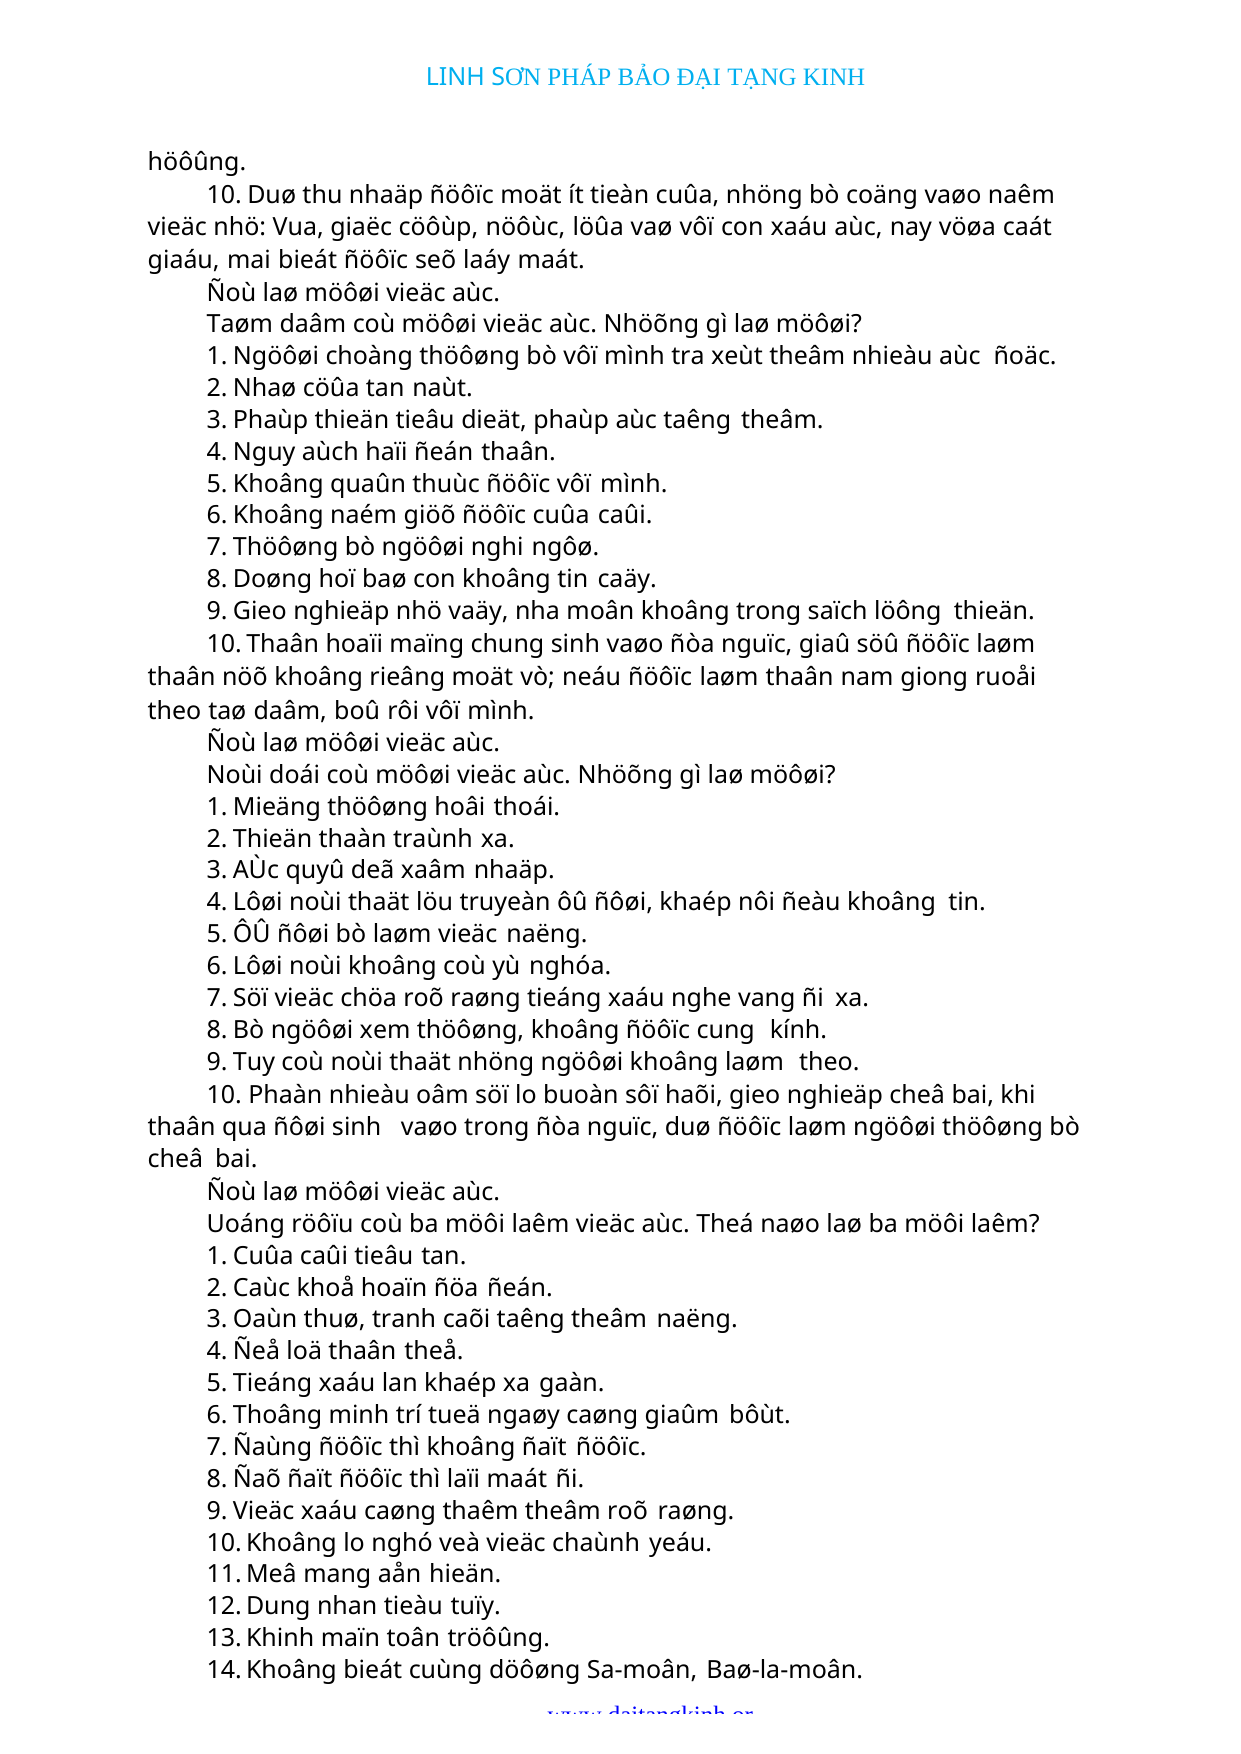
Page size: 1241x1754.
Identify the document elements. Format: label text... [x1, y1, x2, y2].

list Vieäc xaáu caøng thaêm theâm roõ raøng. [206, 1494, 1105, 1526]
list Thoâng minh trí tueä ngaøy caøng giaûm bôùt. [206, 1398, 1105, 1430]
text Noùi doái coù möôøi vieäc aùc. Nhöõng gì laø möôøi? [206, 758, 1105, 790]
list Thieän thaàn traùnh xa. [206, 822, 1105, 853]
list Khoâng quaûn thuùc ñöôïc vôï mình. [206, 467, 1105, 498]
list Phaàn nhieàu oâm söï lo buoàn sôï haõi, gieo nghieäp cheâ bai, khi thaân qua ñôøi sinh vaøo trong ñòa nguïc, duø ñöôïc laøm ngöôøi thöôøng bò cheâ bai. [147, 1077, 1092, 1175]
text Ñoù laø möôøi vieäc aùc. [206, 726, 1105, 758]
list Oaùn thuø, tranh caõi taêng theâm naëng. [206, 1302, 1105, 1334]
list Tuy coù noùi thaät nhöng ngöôøi khoâng laøm theo. [206, 1045, 1105, 1077]
list Phaùp thieän tieâu dieät, phaùp aùc taêng theâm. [206, 403, 1105, 435]
list Khoâng naém giöõ ñöôïc cuûa caûi. [206, 498, 1105, 530]
list Ñaùng ñöôïc thì khoâng ñaït ñöôïc. [206, 1430, 1105, 1462]
list Caùc khoå hoaïn ñöa ñeán. [206, 1271, 1105, 1302]
list Bò ngöôøi xem thöôøng, khoâng ñöôïc cung kính. [206, 1013, 1105, 1045]
list Mieäng thöôøng hoâi thoái. [206, 790, 1105, 822]
list Nguy aùch haïi ñeán thaân. [206, 435, 1105, 467]
text Ñoù laø möôøi vieäc aùc. [206, 276, 1105, 307]
text Taøm daâm coù möôøi vieäc aùc. Nhöõng gì laø möôøi? [206, 307, 1105, 339]
list Meâ mang aån hieän. [206, 1557, 1105, 1589]
list Thöôøng bò ngöôøi nghi ngôø. [206, 530, 1105, 562]
list ÔÛ ñôøi bò laøm vieäc naëng. [206, 917, 1105, 949]
list Lôøi noùi khoâng coù yù nghóa. [206, 949, 1105, 981]
list Ñeå loä thaân theå. [206, 1334, 1105, 1366]
list Khoâng lo nghó veà vieäc chaùnh yeáu. [206, 1526, 1105, 1557]
list Ñaõ ñaït ñöôïc thì laïi maát ñi. [206, 1462, 1105, 1494]
text höôûng. [147, 145, 1105, 177]
list Tieáng xaáu lan khaép xa gaàn. [206, 1366, 1105, 1398]
list Gieo nghieäp nhö vaäy, nha moân khoâng trong saïch löông thieän. [206, 594, 1105, 626]
list Söï vieäc chöa roõ raøng tieáng xaáu nghe vang ñi xa. [206, 981, 1105, 1013]
list Khinh maïn toân tröôûng. [206, 1621, 1105, 1653]
text Ñoù laø möôøi vieäc aùc. [206, 1175, 1105, 1207]
list Cuûa caûi tieâu tan. [206, 1239, 1105, 1271]
list Khoâng bieát cuùng döôøng Sa-moân, Baø-la-moân. [206, 1653, 1105, 1685]
list Doøng hoï baø con khoâng tin caäy. [206, 562, 1105, 594]
list Duø thu nhaäp ñöôïc moät ít tieàn cuûa, nhöng bò coäng vaøo naêm vieäc nhö: Vua, giaëc cöôùp, nöôùc, löûa vaø vôï con xaáu aùc, nay vöøa caát giaáu, mai bieát ñöôïc seõ laáy maát. [147, 177, 1092, 276]
text Uoáng röôïu coù ba möôi laêm vieäc aùc. Theá naøo laø ba möôi laêm? [206, 1207, 1105, 1239]
list Thaân hoaïi maïng chung sinh vaøo ñòa nguïc, giaû söû ñöôïc laøm thaân nöõ khoâng rieâng moät vò; neáu ñöôïc laøm thaân nam giong ruoåi theo taø daâm, boû rôi vôï mình. [147, 626, 1093, 726]
list AÙc quyû deã xaâm nhaäp. [206, 853, 1105, 885]
list Nhaø cöûa tan naùt. [206, 371, 1105, 403]
list Dung nhan tieàu tuïy. [206, 1589, 1105, 1621]
list Lôøi noùi thaät löu truyeàn ôû ñôøi, khaép nôi ñeàu khoâng tin. [206, 885, 1105, 917]
list Ngöôøi choàng thöôøng bò vôï mình tra xeùt theâm nhieàu aùc ñoäc. [206, 339, 1105, 371]
